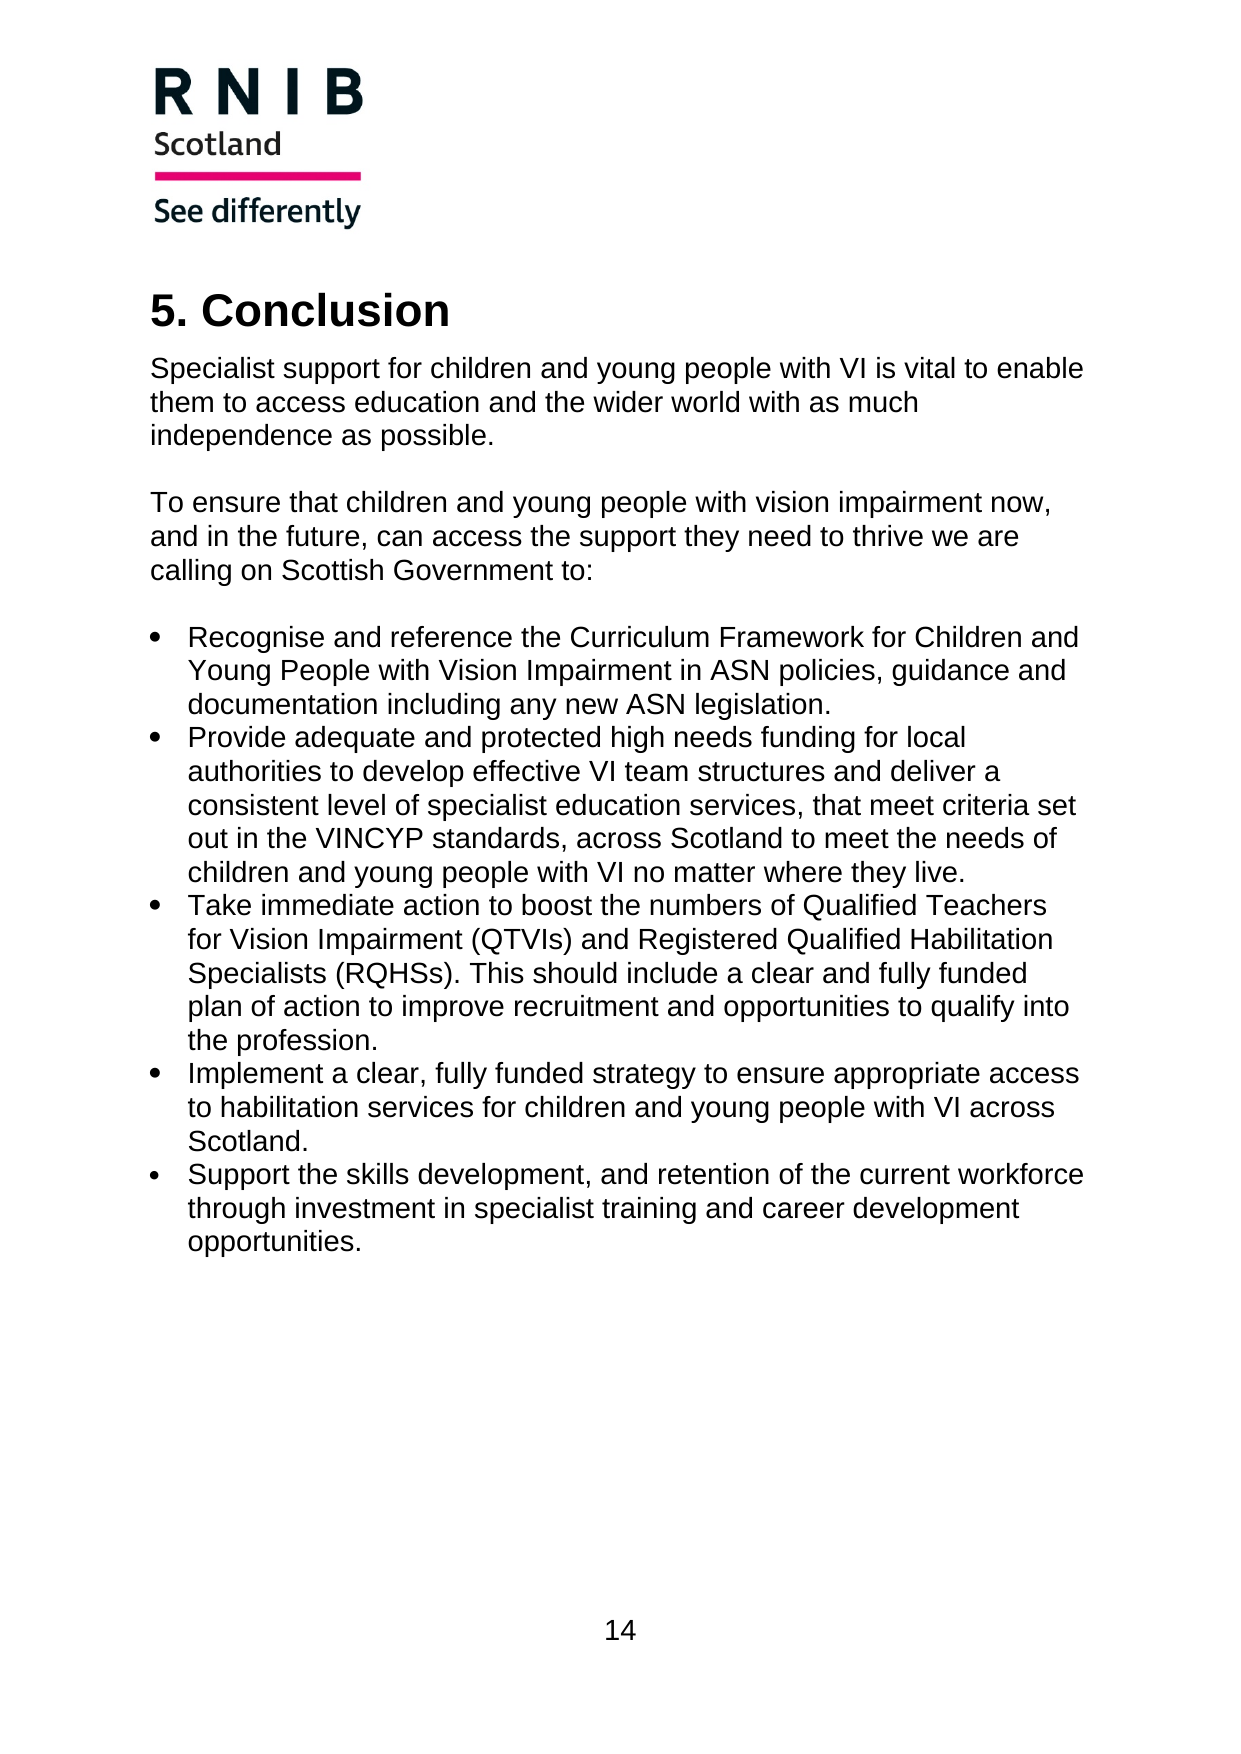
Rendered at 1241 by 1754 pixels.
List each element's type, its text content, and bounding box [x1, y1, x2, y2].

list Support the skills development, and retention of the current workforce through investment in specialist training and career development opportunities. [150, 1157, 1090, 1258]
list Take immediate action to boost the numbers of Qualified Teachers for Vision Impairment (QTVIs) and Registered Qualified Habilitation Specialists (RQHSs). This should include a clear and fully funded plan of action to improve recruitment and opportunities to qualify into the profession. [150, 888, 1090, 1056]
text Specialist support for children and young people with VI is vital to enable them to access education and the wider world with as much independence as possible. [150, 351, 1090, 452]
text To ensure that children and young people with vision impairment now, and in the future, can access the support they need to thrive we are calling on Scottish Government to: [150, 485, 1090, 586]
picture [107, 4, 410, 307]
list Implement a clear, fully funded strategy to ensure appropriate access to habilitation services for children and young people with VI across Scotland. [150, 1056, 1090, 1157]
subtitle 5. Conclusion [150, 284, 1090, 337]
list Provide adequate and protected high needs funding for local authorities to develop effective VI team structures and deliver a consistent level of specialist education services, that meet criteria set out in the VINCYP standards, across Scotland to meet the needs of children and young people with VI no matter where they live. [150, 720, 1090, 888]
list Recognise and reference the Curriculum Framework for Children and Young People with Vision Impairment in ASN policies, guidance and documentation including any new ASN legislation. [150, 619, 1090, 720]
